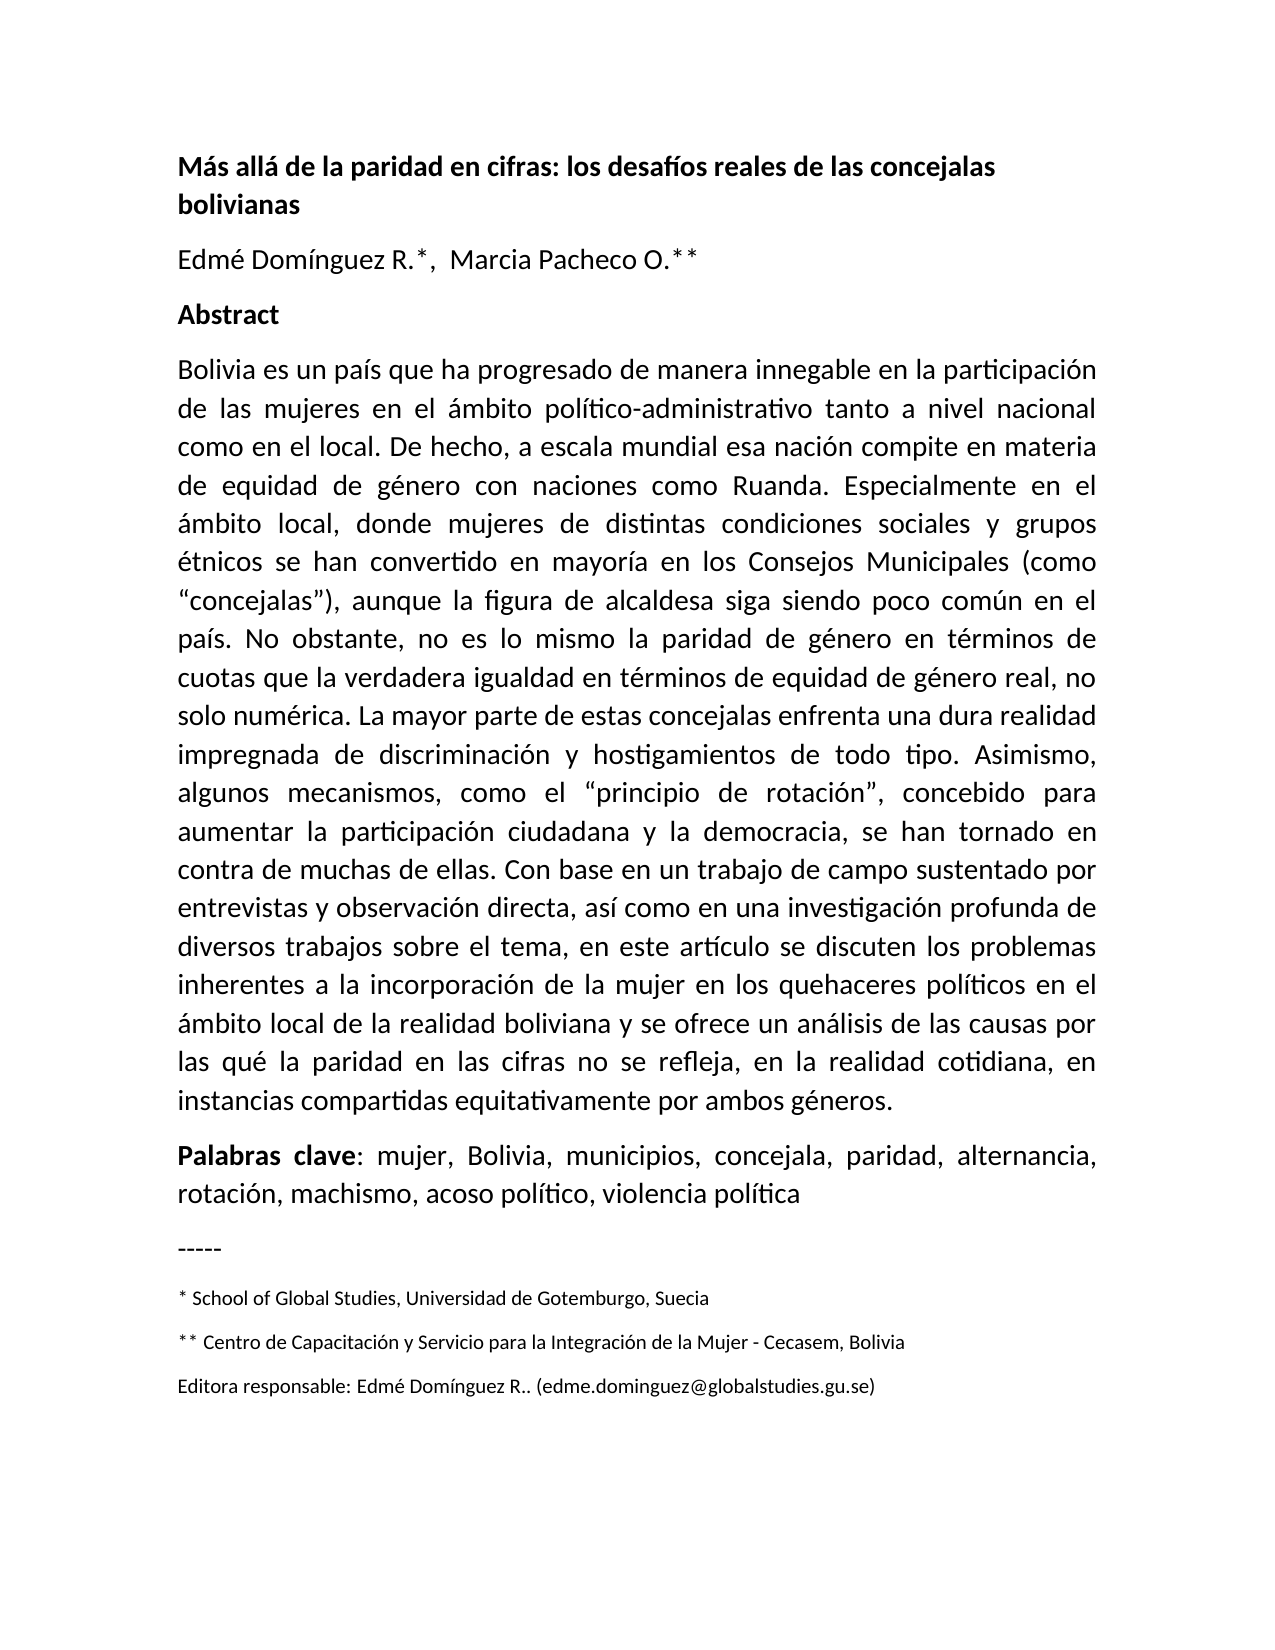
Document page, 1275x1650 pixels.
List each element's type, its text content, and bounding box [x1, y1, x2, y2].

text * School of Global Studies, Universidad de Gotemburgo, Suecia [177, 1285, 1098, 1311]
text Edmé Domínguez R.*, Marcia Pacheco O.** [177, 241, 1098, 277]
text Editora responsable: Edmé Domínguez R.. (edme.dominguez@globalstudies.gu.se) [177, 1374, 1098, 1399]
text Bolivia es un país que ha progresado de manera innegable en la participación de las mujeres en el ámbito político-administrativo tanto a nivel nacional como en el local. De hecho, a escala mundial esa nación compite en materia de equidad de género con naciones como Ruanda. Especialmente en el ámbito local, donde mujeres de distintas condiciones sociales y grupos étnicos se han convertido en mayoría en los Consejos Municipales (como “concejalas”), aunque la figura de alcaldesa siga siendo poco común en el país. No obstante, no es lo mismo la paridad de género en términos de cuotas que la verdadera igualdad en términos de equidad de género real, no solo numérica. La mayor parte de estas concejalas enfrenta una dura realidad impregnada de discriminación y hostigamientos de todo tipo. Asimismo, algunos mecanismos, como el “principio de rotación”, concebido para aumentar la participación ciudadana y la democracia, se han tornado en contra de muchas de ellas. Con base en un trabajo de campo sustentado por entrevistas y observación directa, así como en una investigación profunda de diversos trabajos sobre el tema, en este artículo se discuten los problemas inherentes a la incorporación de la mujer en los quehaceres políticos en el ámbito local de la realidad boliviana y se ofrece un análisis de las causas por las qué la paridad en las cifras no se refleja, en la realidad cotidiana, en instancias compartidas equitativamente por ambos géneros. [177, 351, 1098, 1117]
text Más allá de la paridad en cifras: los desafíos reales de las concejalas bolivianas [177, 148, 1098, 222]
text ----- [177, 1230, 1098, 1266]
text Palabras clave: mujer, Bolivia, municipios, concejala, paridad, alternancia, rotación, machismo, acoso político, violencia política [177, 1137, 1098, 1211]
text Abstract [177, 296, 1098, 332]
text ** Centro de Capacitación y Servicio para la Integración de la Mujer - Cecasem, Bolivia [177, 1329, 1098, 1355]
